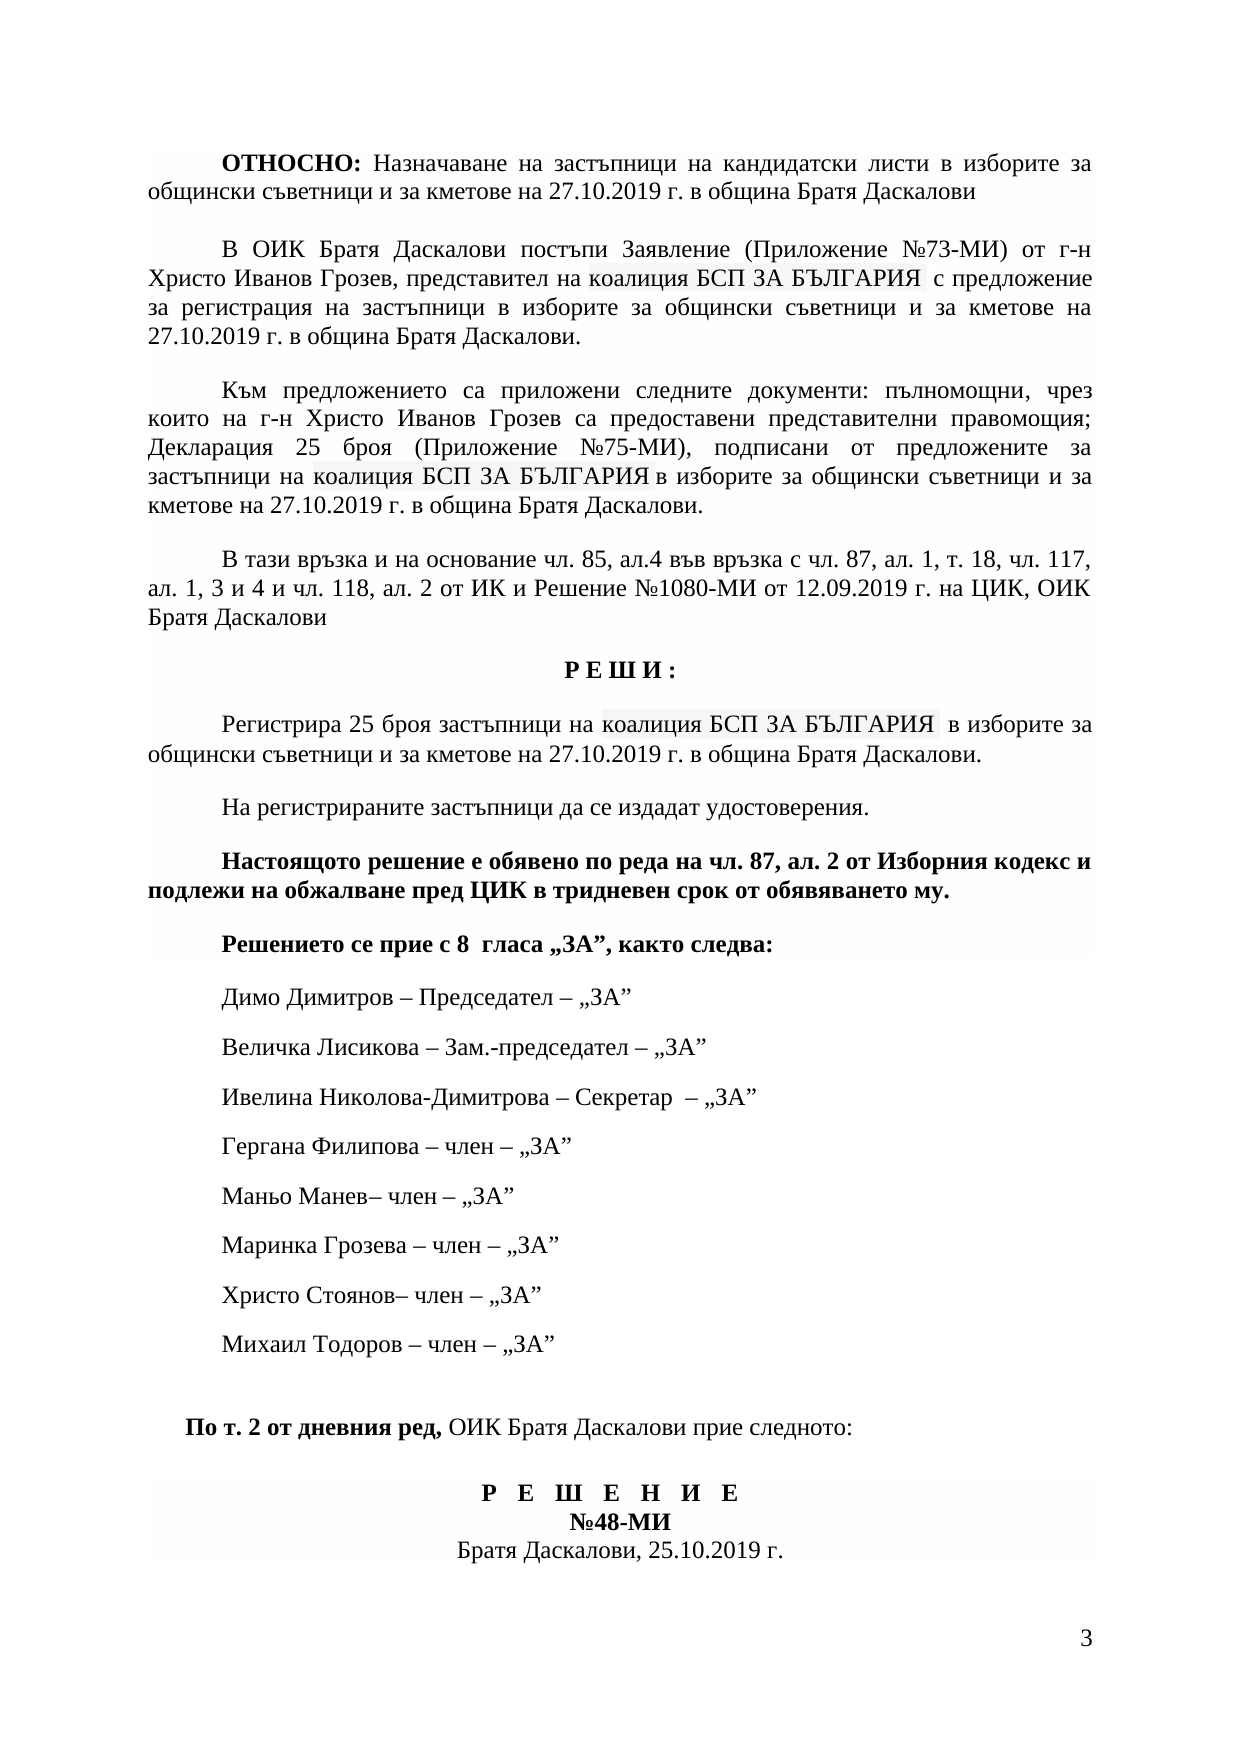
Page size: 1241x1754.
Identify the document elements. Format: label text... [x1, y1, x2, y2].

text Решението се прие с 8 гласа „ЗА”, както следва: [148, 929, 1093, 957]
text РЕШЕНИЕ №48-МИ Братя Даскалови, 25.10.2019 г. [148, 1478, 1093, 1564]
text Маринка Грозева – член – „ЗА” [148, 1230, 1093, 1259]
list По т. 2 от дневния ред, ОИК Братя Даскалови прие следното: [185, 1412, 1093, 1441]
text Гергана Филипова – член – „ЗА” [148, 1131, 1093, 1160]
text Величка Лисикова – Зам.-председател – „ЗА” [148, 1032, 1093, 1061]
text Р Е Ш И : [148, 655, 1093, 684]
text На регистрираните застъпници да се издадат удостоверения. [148, 792, 1093, 821]
list ОТНОСНО: Назначаване на застъпници на кандидатски листи в изборите за общински съветници и за кметове на 27.10.2019 г. в община Братя Даскалови [148, 148, 1093, 205]
text Димо Димитров – Председател – „ЗА” [148, 982, 1093, 1011]
list В ОИК Братя Даскалови постъпи Заявление (Приложение №73-МИ) от г-н Христо Иванов Грозев, представител на коалиция БСП ЗА БЪЛГАРИЯ с предложение за регистрация на застъпници в изборите за общински съветници и за кметове на 27.10.2019 г. в община Братя Даскалови. [148, 234, 1093, 350]
text Михаил Тодоров – член – „ЗА” [148, 1329, 1093, 1358]
text Ивелина Николова-Димитрова – Секретар – „ЗА” [148, 1082, 1093, 1110]
text Настоящото решение е обявено по реда на чл. 87, ал. 2 от Изборния кодекс и подлежи на обжалване пред ЦИК в тридневен срок от обявяването му. [148, 846, 1093, 904]
text Христо Стоянов– член – „ЗА” [148, 1280, 1093, 1309]
text Маньо Манев – член – „ЗА” [148, 1181, 1093, 1209]
text Регистрира 25 броя застъпници на коалиция БСП ЗА БЪЛГАРИЯ в изборите за общински съветници и за кметове на 27.10.2019 г. в община Братя Даскалови. [148, 709, 1093, 767]
text В тази връзка и на основание чл. 85, ал.4 във връзка с чл. 87, ал. 1, т. 18, чл. 117, ал. 1, 3 и 4 и чл. 118, ал. 2 от ИК и Решение №1080-МИ от 12.09.2019 г. на ЦИК, ОИК Братя Даскалови [148, 544, 1093, 630]
text Към предложението са приложени следните документи: пълномощни, чрез които на г-н Христо Иванов Грозев са предоставени представителни правомощия; Декларация 25 броя (Приложение №75-МИ), подписани от предложените за застъпници на коалиция БСП ЗА БЪЛГАРИЯ в изборите за общински съветници и за кметове на 27.10.2019 г. в община Братя Даскалови. [148, 375, 1093, 519]
